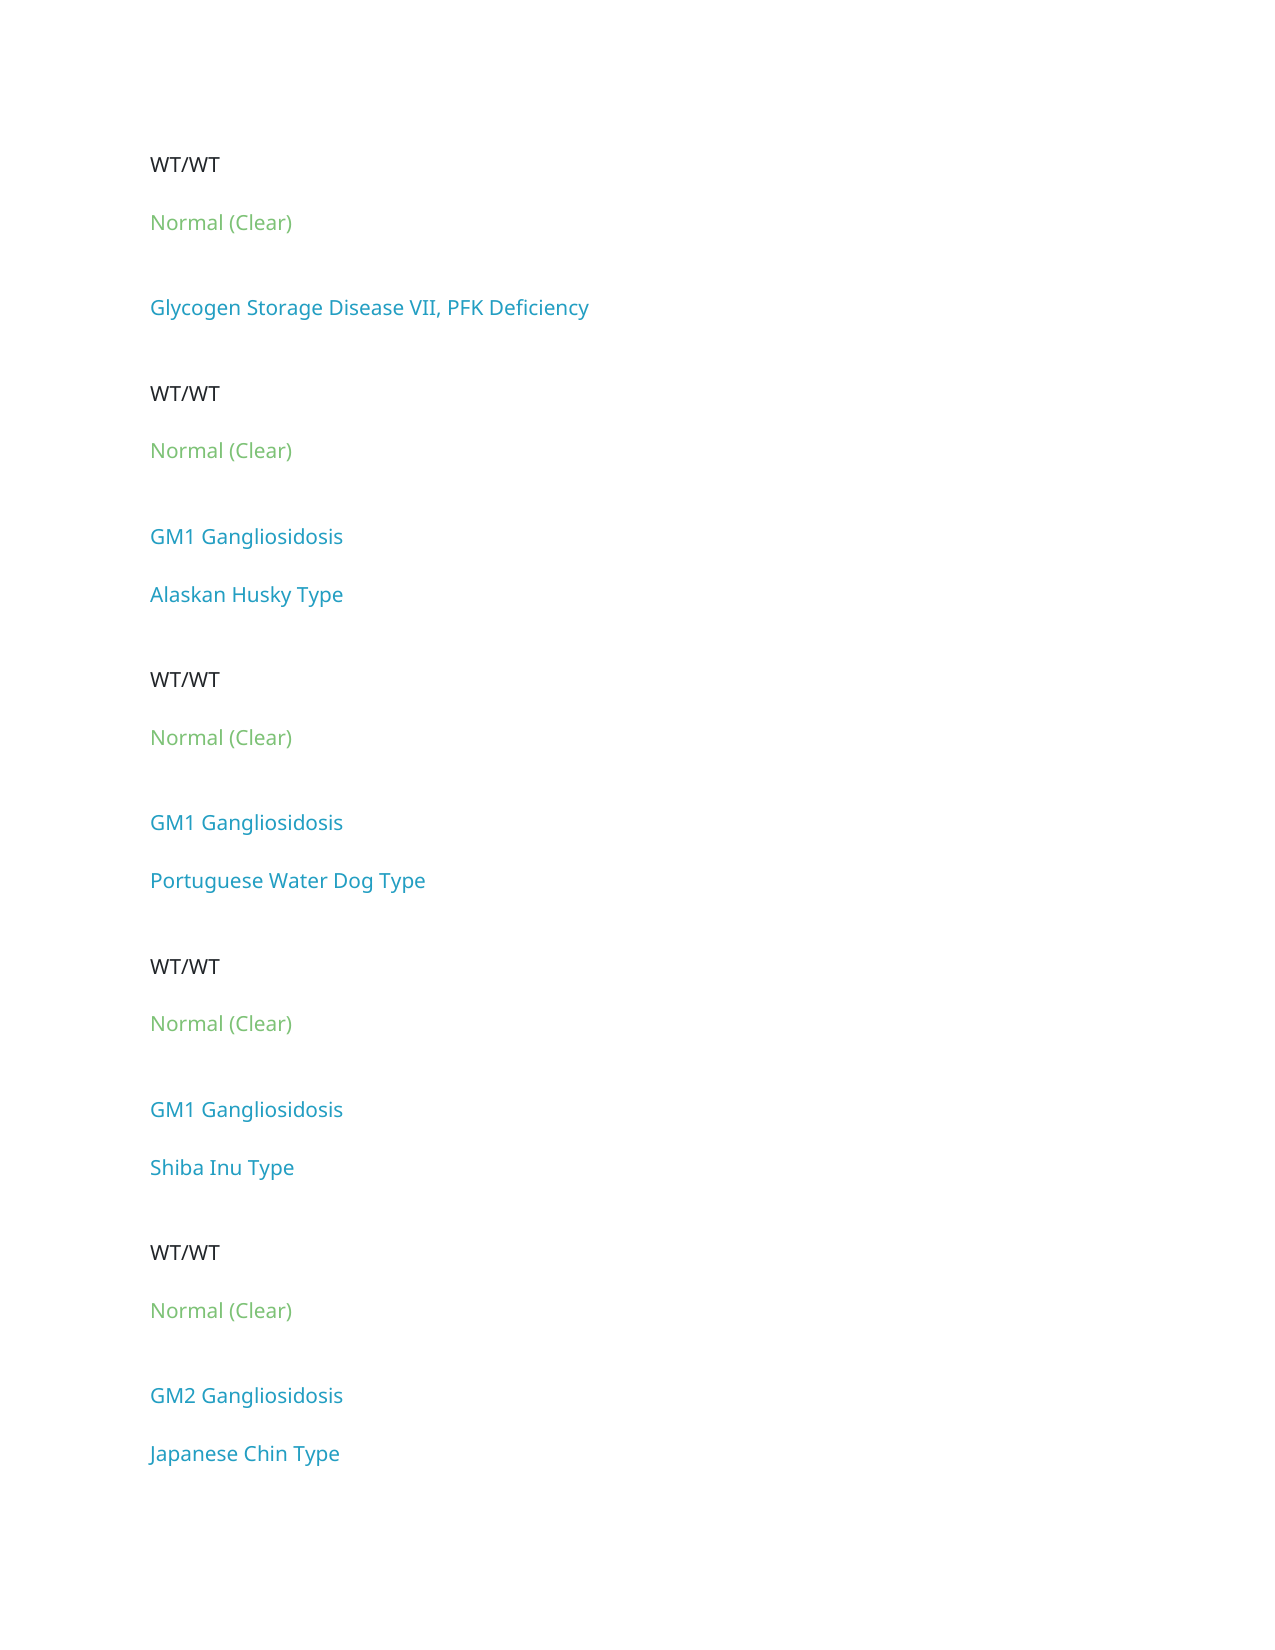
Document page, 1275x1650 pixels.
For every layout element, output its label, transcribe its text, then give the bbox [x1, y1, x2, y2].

text Normal (Clear) [150, 723, 1125, 751]
text WT/WT [150, 952, 1125, 980]
text Japanese Chin Type [150, 1439, 1125, 1467]
text Glycogen Storage Disease VII, PFK Deficiency [150, 293, 1125, 322]
text Alaskan Husky Type [150, 580, 1125, 608]
text Normal (Clear) [150, 208, 1125, 236]
text Normal (Clear) [150, 436, 1125, 465]
text Shiba Inu Type [150, 1153, 1125, 1181]
text WT/WT [150, 1238, 1125, 1267]
text GM2 Gangliosidosis [150, 1381, 1125, 1410]
text Normal (Clear) [150, 1296, 1125, 1324]
text WT/WT [150, 379, 1125, 407]
text WT/WT [150, 665, 1125, 694]
text GM1 Gangliosidosis [150, 1095, 1125, 1123]
text Normal (Clear) [150, 1009, 1125, 1038]
text WT/WT [150, 150, 1125, 178]
text GM1 Gangliosidosis [150, 522, 1125, 551]
text Portuguese Water Dog Type [150, 866, 1125, 894]
text GM1 Gangliosidosis [150, 808, 1125, 837]
